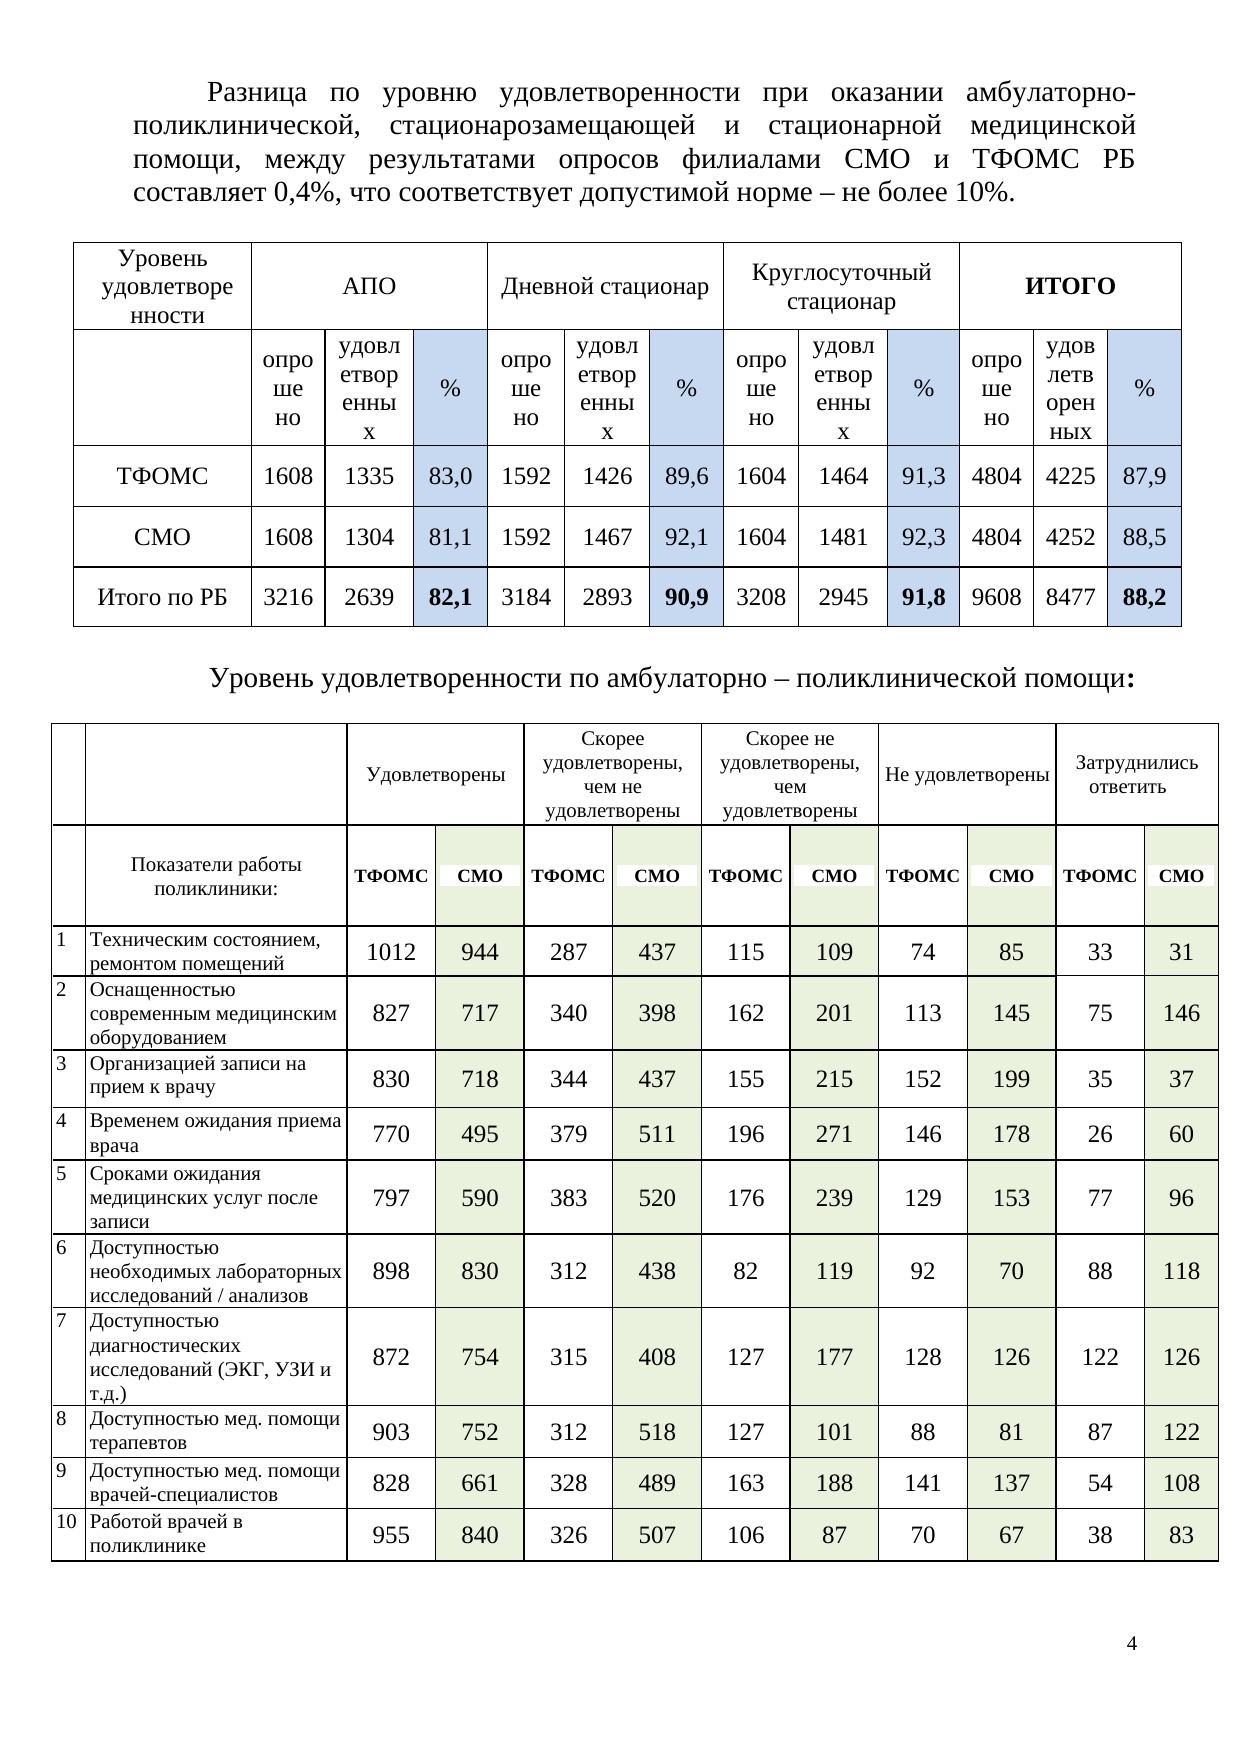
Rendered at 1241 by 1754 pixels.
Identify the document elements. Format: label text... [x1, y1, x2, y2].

table_cell 129 [879, 1161, 967, 1233]
table_cell 518 [613, 1406, 701, 1456]
table_cell 2639 [326, 568, 413, 626]
table_cell 75 [1057, 976, 1144, 1049]
table_cell Показатели работы поликлиники: [86, 826, 346, 925]
table_cell 88,2 [1108, 568, 1181, 626]
table_cell 383 [525, 1161, 612, 1233]
table_cell 754 [436, 1308, 523, 1405]
table_cell 830 [436, 1235, 523, 1307]
table_cell 201 [791, 977, 878, 1049]
table_cell 127 [702, 1406, 789, 1456]
table_cell СМО [613, 826, 701, 925]
table_cell 215 [791, 1051, 878, 1107]
table_cell 4804 [960, 507, 1033, 566]
table_cell 340 [525, 977, 612, 1049]
table_cell Временем ожидания приема врача [86, 1108, 346, 1159]
table_header Затруднились ответить [1057, 724, 1218, 824]
table_cell 88 [1057, 1235, 1144, 1307]
table_cell 26 [1057, 1108, 1144, 1159]
table_cell 1335 [326, 446, 413, 506]
table_cell 90,9 [650, 568, 723, 626]
table_cell 126 [1145, 1308, 1218, 1405]
table_cell 54 [1057, 1458, 1144, 1508]
table_cell 33 [1057, 927, 1144, 975]
table_cell 312 [525, 1406, 612, 1456]
table_cell Доступностью мед. помощи терапевтов [86, 1406, 346, 1456]
table_cell ТФОМС [74, 446, 251, 506]
table_cell 438 [613, 1235, 701, 1307]
table_cell 271 [791, 1108, 878, 1159]
table_cell 155 [702, 1051, 789, 1107]
table_cell 718 [436, 1051, 523, 1107]
table_cell 199 [968, 1051, 1055, 1107]
table_cell ТФОМС [879, 826, 967, 925]
table_cell 4225 [1034, 446, 1107, 506]
table_cell 315 [525, 1308, 612, 1405]
table_cell 408 [613, 1308, 701, 1405]
table_cell 60 [1145, 1108, 1218, 1159]
table_header Не удовлетворены [879, 724, 1055, 824]
table_cell Итого по РБ [74, 568, 251, 626]
table_cell 437 [613, 927, 701, 975]
table_cell 38 [1057, 1509, 1144, 1560]
text Разница по уровню удовлетворенности при оказании амбулаторно-поликлинической, стационарозамещающей и стационарной медицинской помощи, между результатами опросов филиалами СМО и ТФОМС РБ составляет 0,4%, что соответствует допустимой норме – не более 10%. [133, 74, 1137, 208]
table_cell 87 [791, 1509, 878, 1560]
table_cell 128 [879, 1308, 967, 1405]
table_cell 91,8 [888, 568, 959, 626]
table_cell 840 [436, 1509, 523, 1560]
table_cell 830 [348, 1051, 435, 1107]
table_cell [52, 825, 85, 925]
table_cell 82,1 [414, 568, 487, 626]
table_cell 717 [436, 977, 523, 1049]
table_cell 77 [1057, 1161, 1144, 1233]
table_cell 1304 [326, 507, 413, 566]
table_cell 4804 [960, 446, 1033, 506]
table_cell удовлетворенных [1034, 330, 1107, 445]
table_cell 115 [702, 927, 789, 975]
table_cell 797 [348, 1161, 435, 1233]
table_cell % [888, 330, 959, 445]
table_cell 82 [702, 1235, 789, 1307]
table_cell 1604 [724, 446, 798, 506]
table_cell 511 [613, 1108, 701, 1159]
table_cell 101 [791, 1406, 878, 1456]
table_cell 91,3 [888, 446, 959, 506]
table_cell 9 [52, 1458, 85, 1508]
table_cell 153 [968, 1161, 1055, 1233]
table_cell 770 [348, 1108, 435, 1159]
table_cell 8 [52, 1406, 85, 1456]
table_cell 137 [968, 1458, 1055, 1508]
table_cell 344 [525, 1051, 612, 1107]
table_cell 152 [879, 1051, 967, 1107]
table_cell 312 [525, 1235, 612, 1307]
table_cell 4252 [1034, 507, 1107, 566]
table_cell 122 [1145, 1406, 1218, 1456]
table_cell 326 [525, 1509, 612, 1560]
table_cell 9608 [960, 568, 1033, 626]
table_cell 35 [1057, 1051, 1144, 1107]
table_cell 520 [613, 1161, 701, 1233]
table_header Скорее не удовлетворены, чем удовлетворены [702, 724, 878, 824]
table_cell 177 [791, 1308, 878, 1405]
table_cell 590 [436, 1161, 523, 1233]
table_cell 1467 [565, 507, 649, 566]
table_cell 146 [879, 1108, 967, 1159]
table_cell удовлетворенных [799, 330, 887, 445]
table_cell 145 [968, 977, 1055, 1049]
table_cell 7 [52, 1308, 85, 1405]
table_cell 67 [968, 1509, 1055, 1560]
table_cell 83 [1145, 1509, 1218, 1560]
table_cell 37 [1145, 1051, 1218, 1107]
table_cell 489 [613, 1458, 701, 1508]
table_cell 3 [52, 1050, 85, 1107]
table_cell 31 [1145, 927, 1218, 975]
table_cell 1464 [799, 446, 887, 506]
table_cell ТФОМС [525, 826, 612, 925]
table_cell 119 [791, 1235, 878, 1307]
table_cell 89,6 [650, 446, 723, 506]
table_cell 113 [879, 977, 967, 1049]
table_cell СМО [74, 507, 251, 566]
table_cell 379 [525, 1108, 612, 1159]
table_header ИТОГО [960, 243, 1181, 329]
table_cell 188 [791, 1458, 878, 1508]
table_cell 3184 [488, 568, 564, 626]
table_cell 92,1 [650, 507, 723, 566]
table_cell [74, 330, 251, 445]
table_cell 96 [1145, 1161, 1218, 1233]
table_cell 87 [1057, 1406, 1144, 1456]
table_cell Доступностью мед. помощи врачей-специалистов [86, 1458, 346, 1508]
table_cell 81 [968, 1406, 1055, 1456]
table_cell 81,1 [414, 507, 487, 566]
table_cell 1592 [488, 446, 564, 506]
table_cell 1012 [348, 927, 435, 975]
table_cell 106 [702, 1509, 789, 1560]
table_cell 70 [968, 1235, 1055, 1307]
table_cell СМО [968, 826, 1055, 925]
table_cell 287 [525, 927, 612, 975]
table_header Удовлетворены [348, 724, 523, 824]
table_cell % [414, 330, 487, 445]
table_cell 1426 [565, 446, 649, 506]
table_cell 74 [879, 927, 967, 975]
table_cell ТФОМС [348, 826, 435, 925]
table_cell опроше но [488, 330, 564, 445]
table_cell 1592 [488, 507, 564, 566]
table_cell СМО [1145, 826, 1218, 925]
table_cell опроше но [960, 330, 1033, 445]
table_cell 88,5 [1108, 507, 1181, 566]
table_cell 495 [436, 1108, 523, 1159]
table_cell 10 [52, 1509, 85, 1560]
table_cell % [1108, 330, 1181, 445]
table_cell 83,0 [414, 446, 487, 506]
table_header Уровень удовлетворенности [74, 243, 251, 329]
table_cell 196 [702, 1108, 789, 1159]
table_cell 70 [879, 1509, 967, 1560]
table_cell 828 [348, 1458, 435, 1508]
table_cell опроше но [252, 330, 324, 445]
table_cell Работой врачей в поликлинике [86, 1509, 346, 1560]
table_header Круглосуточный стационар [724, 243, 959, 329]
table_cell Организацией записи на прием к врачу [86, 1051, 346, 1107]
table_header [86, 724, 346, 824]
table_cell 955 [348, 1509, 435, 1560]
table_header [52, 724, 85, 824]
table_cell 88 [879, 1406, 967, 1456]
table_cell 507 [613, 1509, 701, 1560]
table_cell 92 [879, 1235, 967, 1307]
table_cell 127 [702, 1308, 789, 1405]
table_cell 752 [436, 1406, 523, 1456]
table_header Скорее удовлетворены, чем не удовлетворены [525, 724, 701, 824]
table_header Дневной стационар [488, 243, 723, 329]
table_cell 118 [1145, 1235, 1218, 1307]
table_cell 1604 [724, 507, 798, 566]
table_cell 437 [613, 1051, 701, 1107]
table_cell 898 [348, 1235, 435, 1307]
table_cell 87,9 [1108, 446, 1181, 506]
table_cell 109 [791, 927, 878, 975]
table_cell 2945 [799, 568, 887, 626]
table_cell 178 [968, 1108, 1055, 1159]
table_cell 661 [436, 1458, 523, 1508]
table_cell 141 [879, 1458, 967, 1508]
table_header АПО [252, 243, 487, 329]
table_cell 8477 [1034, 568, 1107, 626]
table_cell 944 [436, 927, 523, 975]
table_cell 1481 [799, 507, 887, 566]
table_cell 3216 [252, 568, 324, 626]
table_cell 398 [613, 977, 701, 1049]
table_cell 1608 [252, 507, 324, 566]
table_cell 162 [702, 977, 789, 1049]
table_cell ТФОМС [1057, 826, 1144, 925]
table_cell 2 [52, 976, 85, 1049]
table_cell 2893 [565, 568, 649, 626]
table_cell 827 [348, 977, 435, 1049]
table_cell 146 [1145, 976, 1218, 1049]
table_cell СМО [436, 826, 523, 925]
table_cell % [650, 330, 723, 445]
table_cell удовлетворенных [565, 330, 649, 445]
text Уровень удовлетворенности по амбулаторно – поликлинической помощи: [133, 660, 1137, 694]
table_cell 4 [52, 1108, 85, 1159]
table_cell 3208 [724, 568, 798, 626]
table_cell 903 [348, 1406, 435, 1456]
table_cell 1 [52, 926, 85, 975]
table_cell 176 [702, 1161, 789, 1233]
table_cell СМО [791, 826, 878, 925]
table_cell 163 [702, 1458, 789, 1508]
table_cell 328 [525, 1458, 612, 1508]
table_cell 5 [52, 1160, 85, 1233]
table_cell 92,3 [888, 507, 959, 566]
table_cell ТФОМС [702, 826, 789, 925]
table_cell удовлетворенных [326, 330, 413, 445]
table_cell 122 [1057, 1308, 1144, 1405]
table_cell 872 [348, 1308, 435, 1405]
table_cell 126 [968, 1308, 1055, 1405]
table_cell опроше но [724, 330, 798, 445]
table_cell 85 [968, 927, 1055, 975]
table_cell 108 [1145, 1458, 1218, 1508]
table_cell 239 [791, 1161, 878, 1233]
table_cell 1608 [252, 446, 324, 506]
table_cell 6 [52, 1234, 85, 1307]
